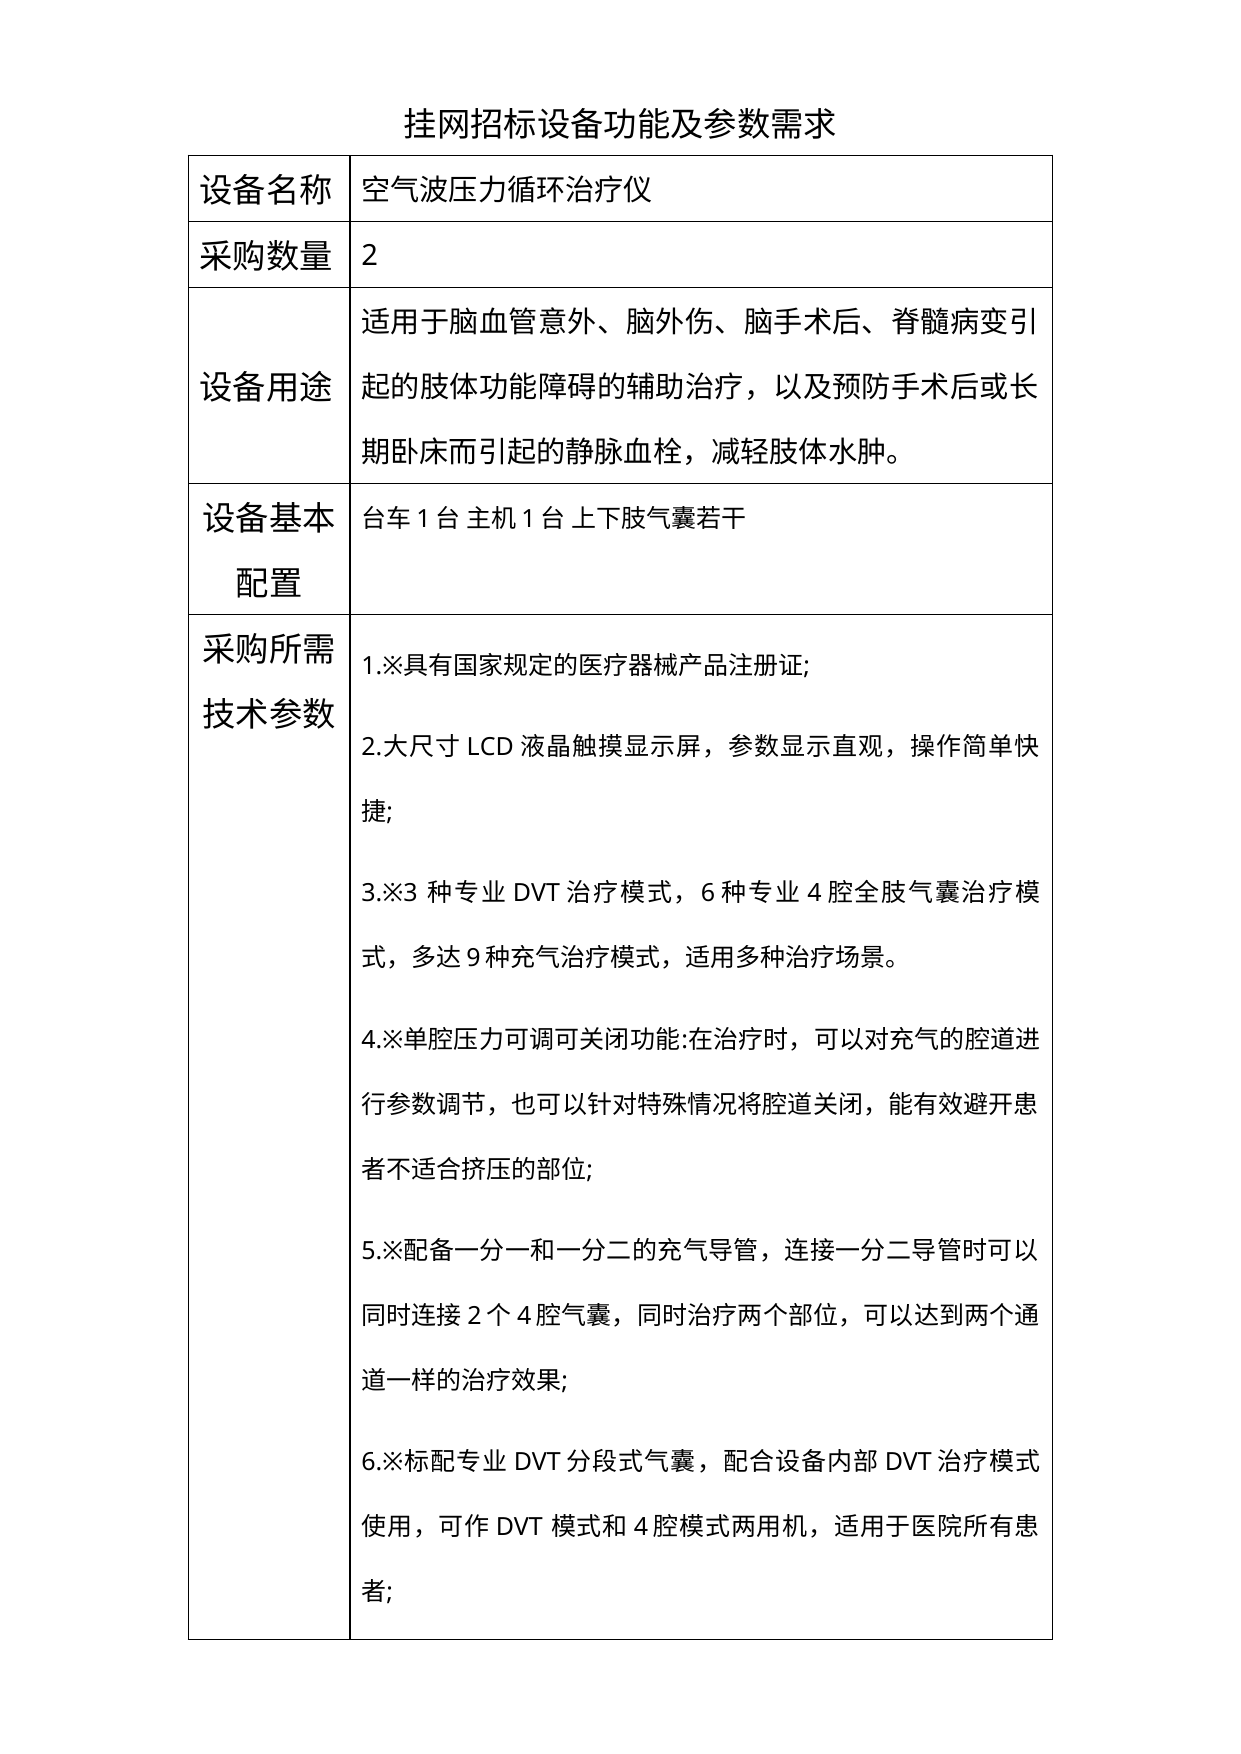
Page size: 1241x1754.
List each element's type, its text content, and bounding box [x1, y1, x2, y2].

table_header 空气波压力循环治疗仪 [351, 156, 1052, 221]
table_header 设备名称 [189, 156, 349, 221]
table_cell 采购数量 [189, 222, 349, 287]
table_cell 2 [351, 222, 1052, 287]
table_cell 适用于脑血管意外、脑外伤、脑手术后、脊髓病变引起的肢体功能障碍的辅助治疗，以及预防手术后或长期卧床而引起的静脉血栓，减轻肢体水肿。 [351, 288, 1052, 483]
table_cell 设备基本配置 [189, 484, 349, 614]
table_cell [351, 615, 1052, 1638]
table_cell 采购所需技术参数 [189, 615, 349, 1638]
table_cell 设备用途 [189, 288, 349, 483]
table_cell 台车1台 主机1台 上下肢气囊若干 [351, 484, 1052, 614]
text 挂网招标设备功能及参数需求 [165, 89, 1075, 154]
